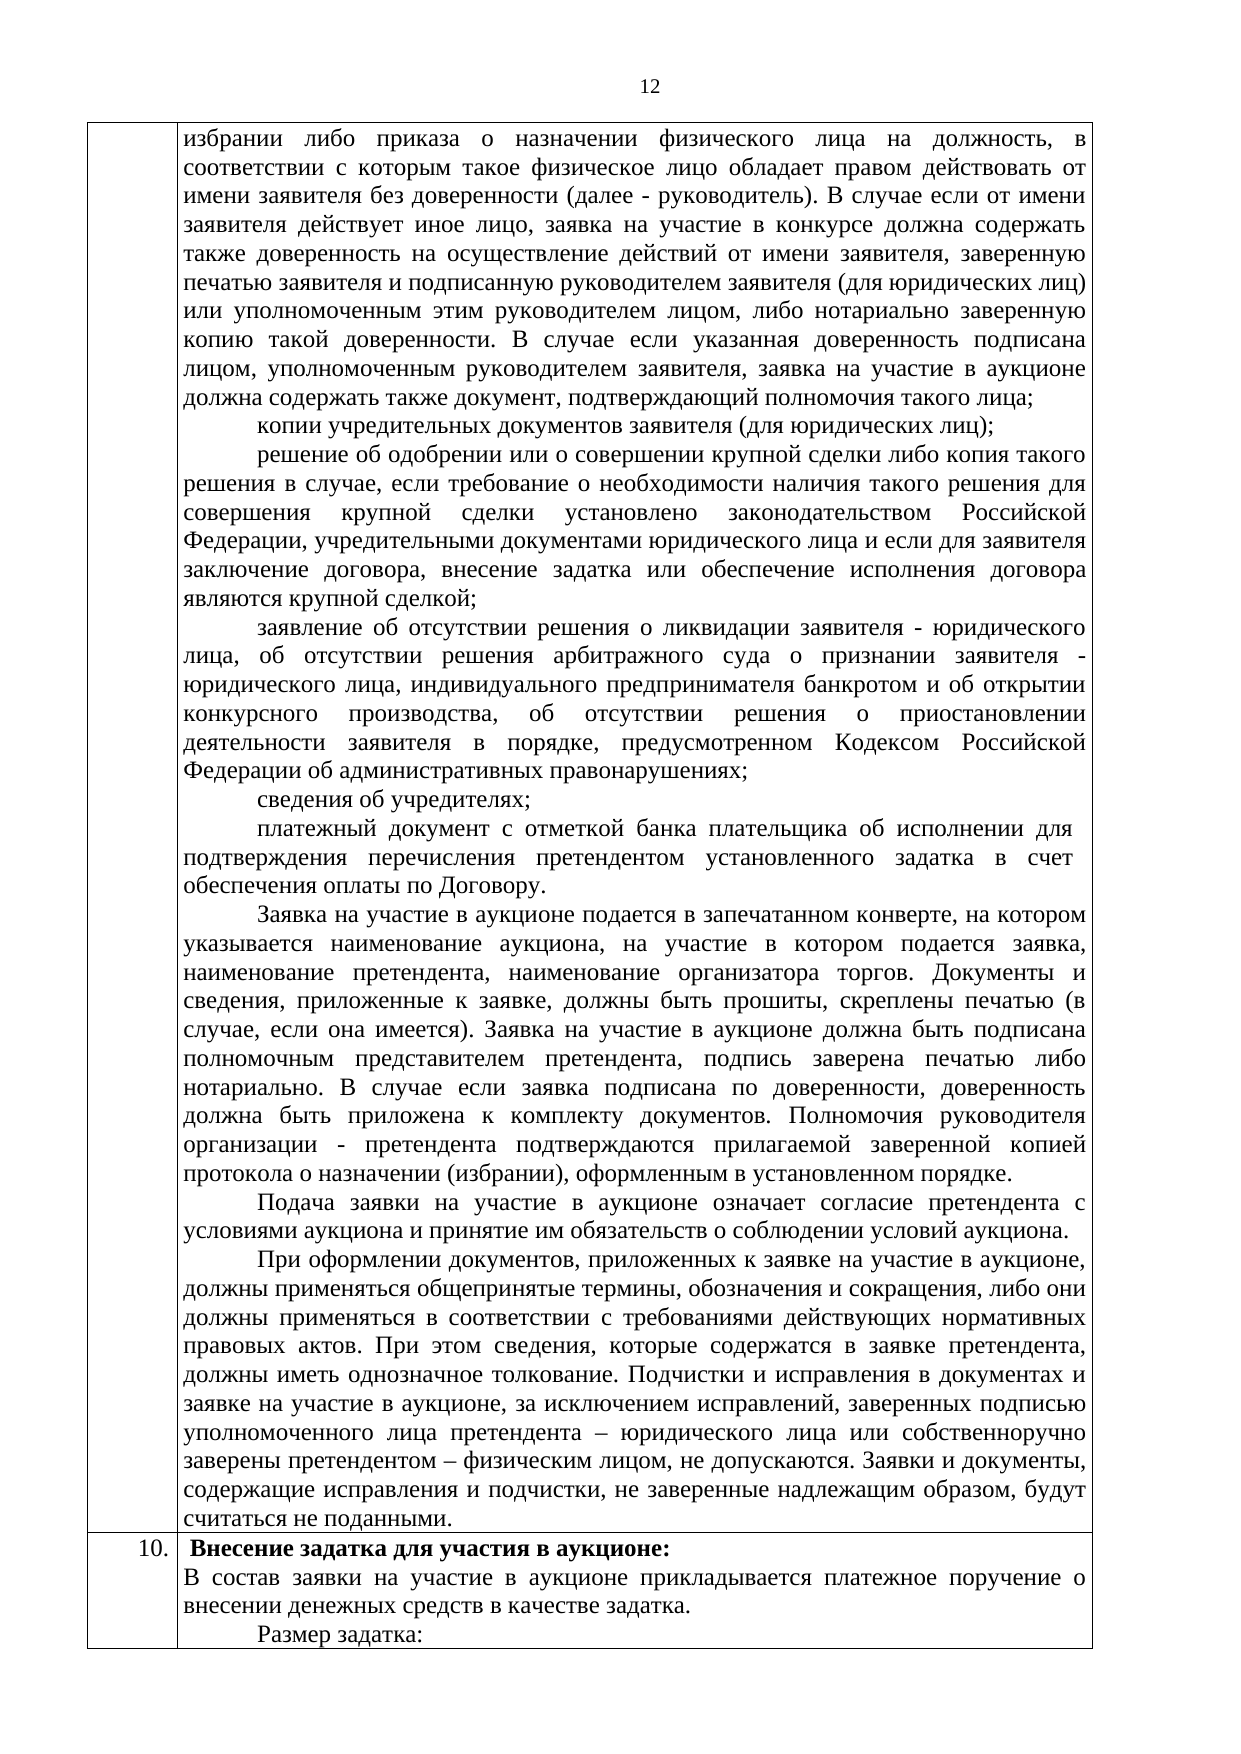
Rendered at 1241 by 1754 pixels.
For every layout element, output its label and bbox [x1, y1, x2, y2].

table_cell [178, 1533, 1092, 1648]
table_cell [178, 123, 1092, 1532]
table_cell [88, 1533, 177, 1648]
table_cell [88, 123, 177, 1532]
